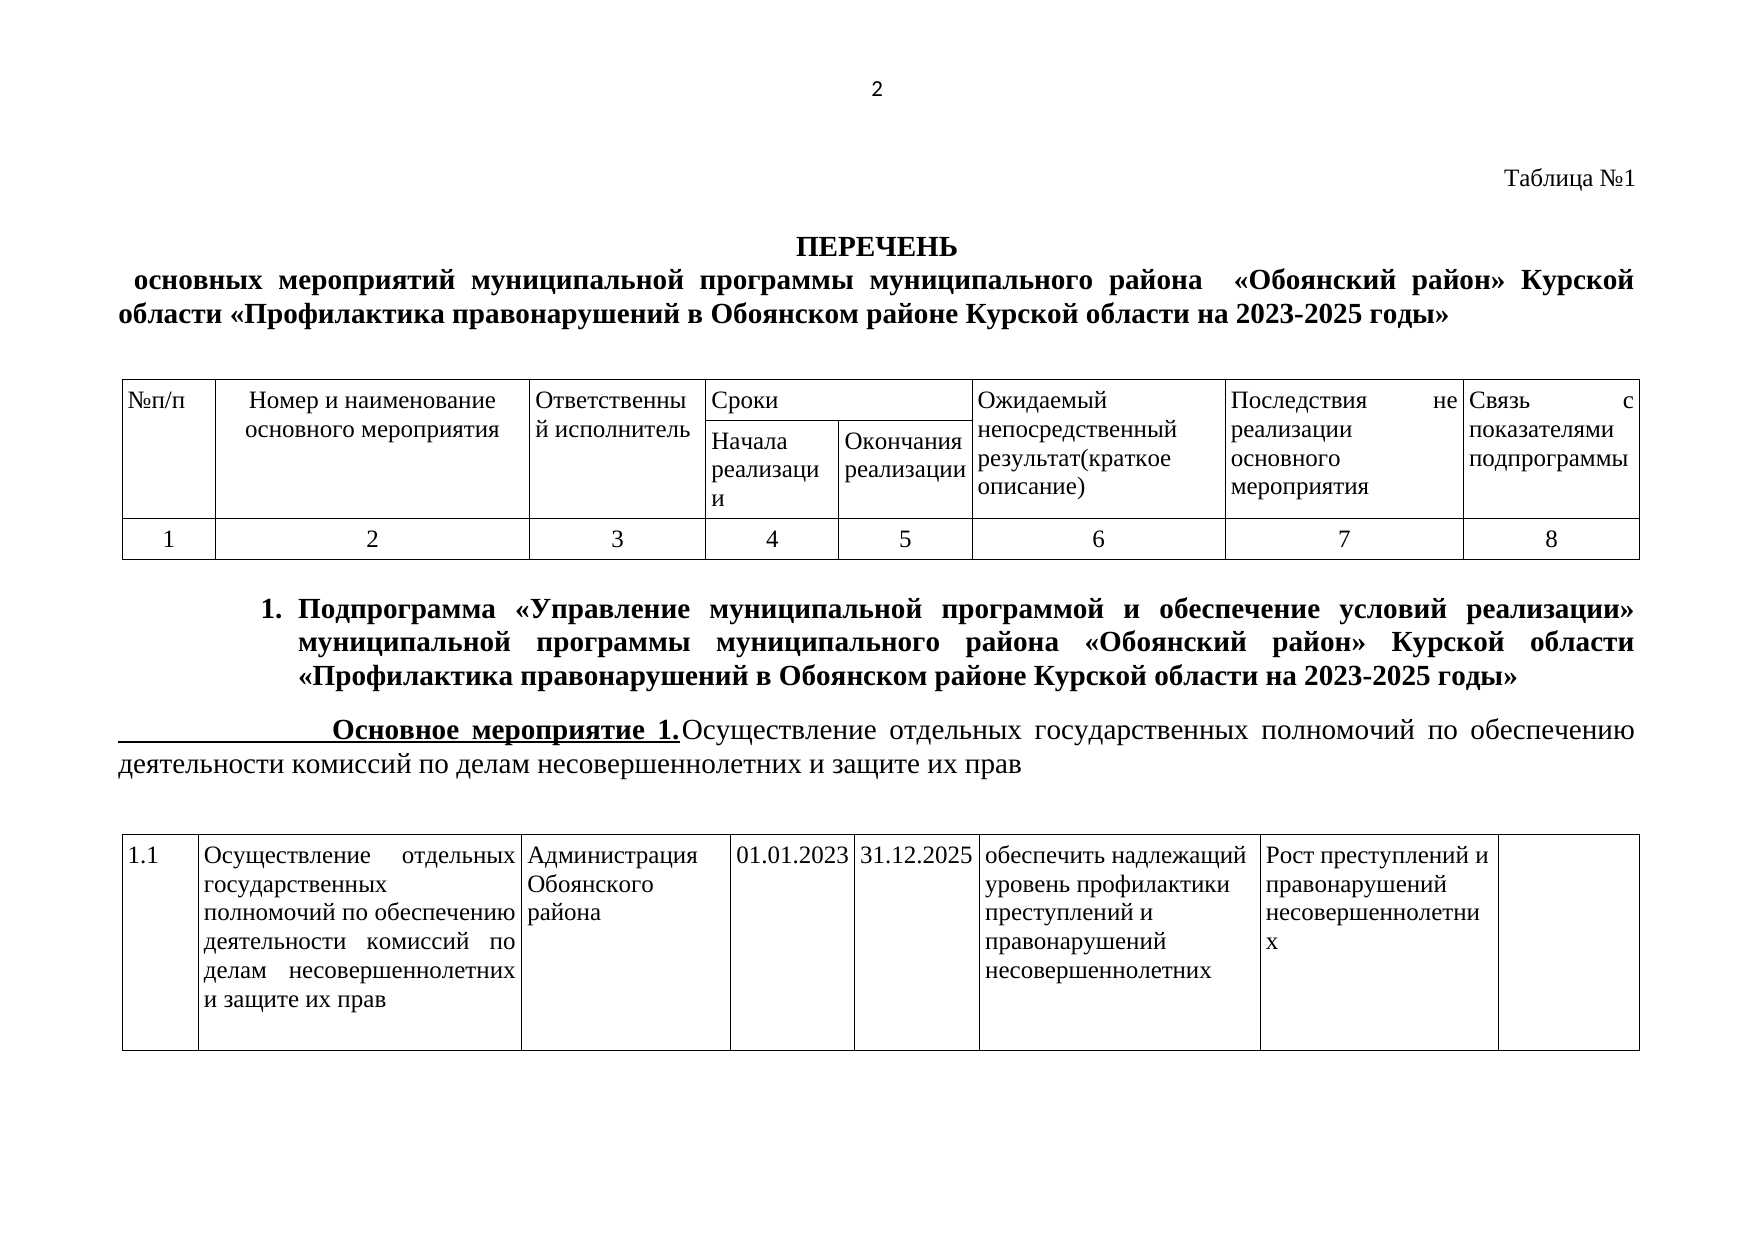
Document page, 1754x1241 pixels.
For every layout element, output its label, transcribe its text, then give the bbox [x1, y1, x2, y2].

table_cell 4 [706, 519, 838, 558]
table_header Сроки [706, 380, 972, 419]
table_header Осуществление отдельных государственных полномочий по обеспечению деятельности комиссий по делам несовершеннолетних и защите их прав [199, 835, 521, 1050]
table_cell 6 [973, 519, 1225, 558]
table_header Ответственный исполнитель [530, 380, 705, 518]
table_cell 5 [839, 519, 972, 558]
text ПЕРЕЧЕНЬ [118, 229, 1636, 262]
table_header 31.12.2025 [855, 835, 979, 1050]
table_header Последствия не реализации основного мероприятия [1226, 380, 1463, 518]
text основных мероприятий муниципальной программы муниципального района «Обоянский район» Курской области «Профилактика правонарушений в Обоянском районе Курской области на 2023-2025 годы» [118, 262, 1636, 329]
table_header Ожидаемый непосредственный результат(краткое описание) [973, 380, 1225, 518]
table_header 1.1 [123, 835, 198, 1050]
table_header №п/п [123, 380, 215, 518]
table_header обеспечить надлежащий уровень профилактики преступлений и правонарушений несовершеннолетних [980, 835, 1260, 1050]
table_header Рост преступлений и правонарушений несовершеннолетних [1261, 835, 1498, 1050]
table_header [1499, 835, 1639, 1050]
table_header Связь с показателями подпрограммы [1464, 380, 1639, 518]
text Основное мероприятие 1.Осуществление отдельных государственных полномочий по обеспечению деятельности комиссий по делам несовершеннолетних и защите их прав [118, 712, 1636, 779]
table_cell 3 [530, 519, 705, 558]
table_cell 7 [1226, 519, 1463, 558]
table_cell 2 [216, 519, 529, 558]
table_header 01.01.2023 [731, 835, 854, 1050]
table_cell Начала реализации [706, 421, 838, 518]
table_header Номер и наименование основного мероприятия [216, 380, 529, 518]
table_cell 8 [1464, 519, 1639, 558]
table_cell 1 [123, 519, 215, 558]
table_cell Окончания реализации [839, 421, 972, 518]
text Таблица №1 [118, 163, 1636, 192]
list Подпрограмма «Управление муниципальной программой и обеспечение условий реализации» муниципальной программы муниципального района «Обоянский район» Курской области «Профилактика правонарушений в Обоянском районе Курской области на 2023-2025 годы» [260, 591, 1636, 691]
table_header Администрация Обоянского района [522, 835, 730, 1050]
